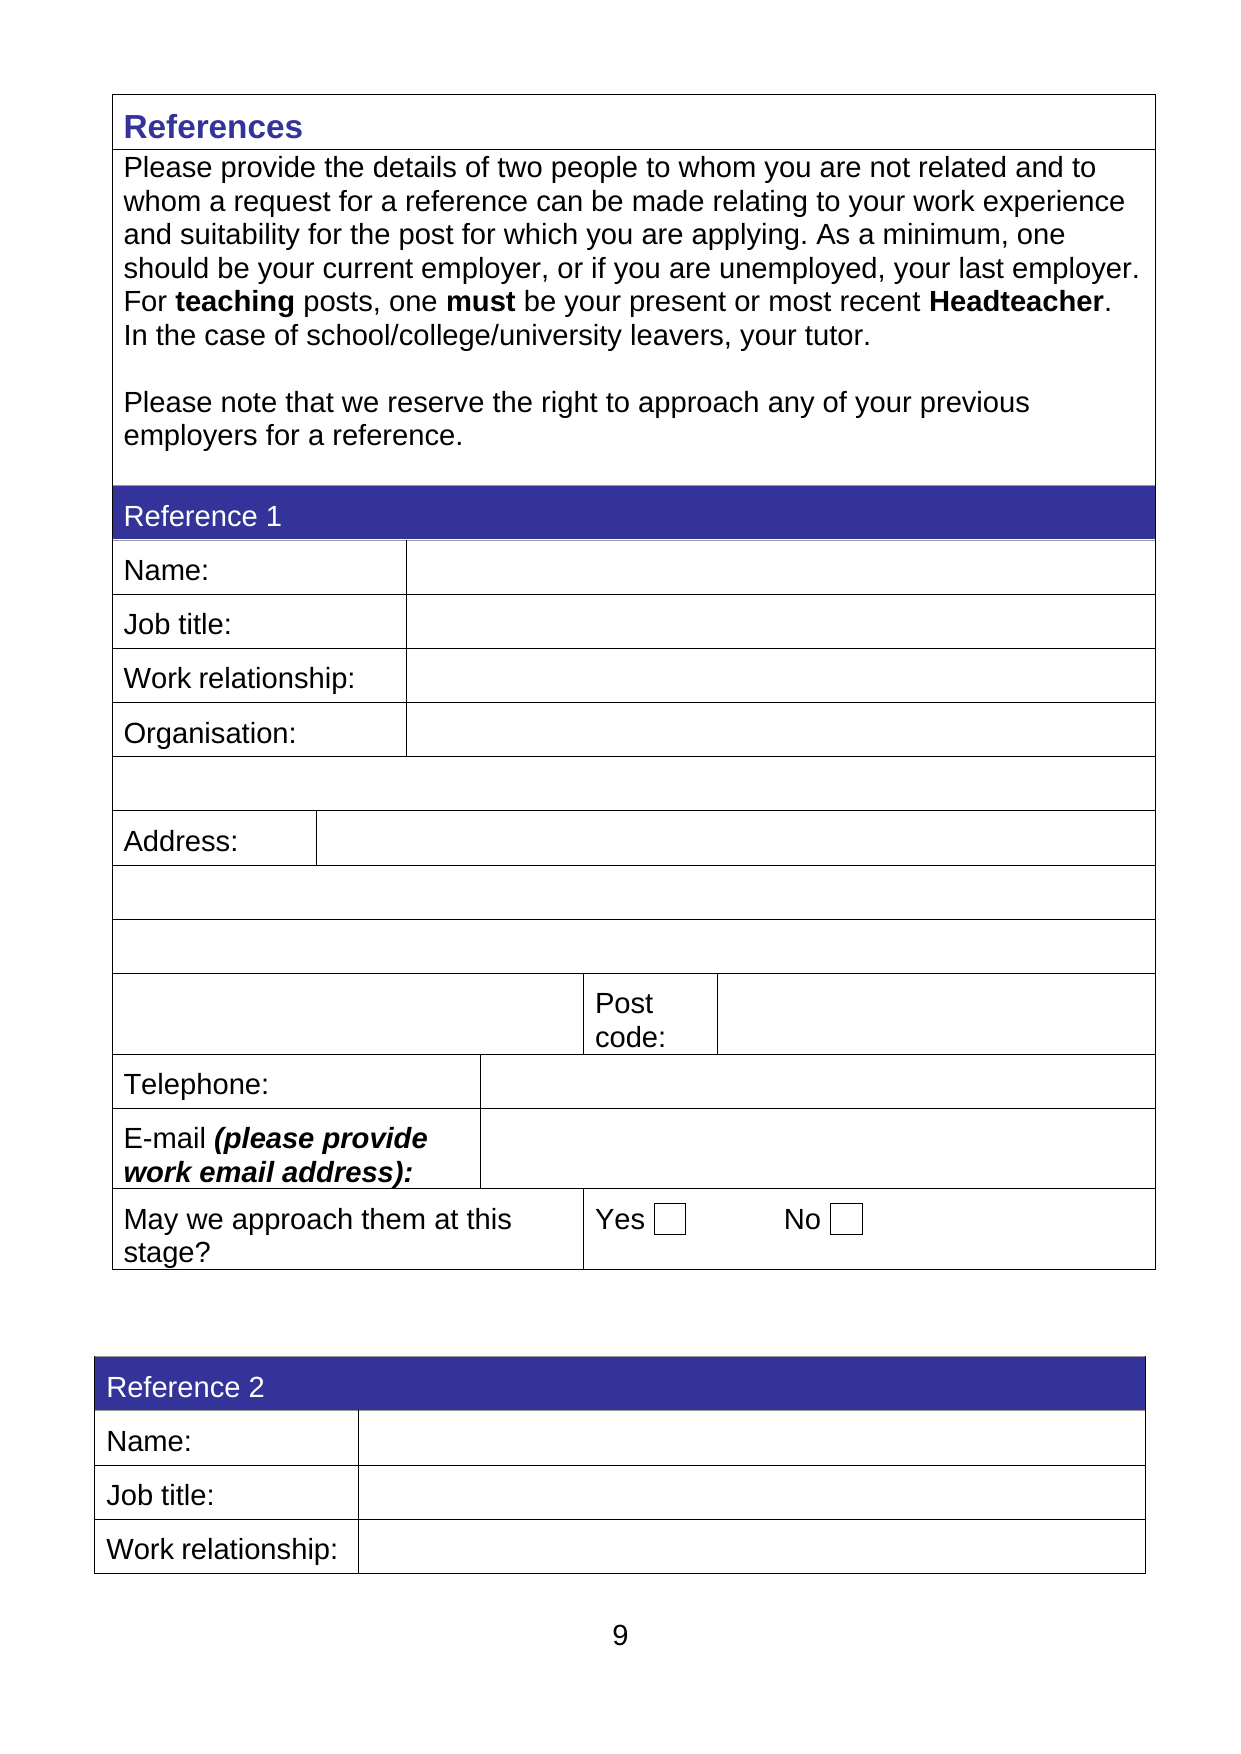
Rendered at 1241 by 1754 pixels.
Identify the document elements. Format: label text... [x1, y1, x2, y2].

table_cell [113, 866, 1155, 919]
table_cell [481, 1109, 1155, 1188]
table_cell Job title: [113, 595, 406, 648]
table_cell Work relationship: [113, 649, 406, 702]
table_cell Reference 1 [113, 486, 1155, 539]
table_cell Telephone: [113, 1055, 480, 1108]
table_cell [113, 974, 583, 1053]
table_cell [359, 1411, 1145, 1464]
table_cell [113, 920, 1155, 973]
table_cell [481, 1055, 1155, 1108]
table_cell Name: [95, 1411, 358, 1464]
table_cell [317, 811, 1155, 864]
table_cell [407, 541, 1155, 594]
table_cell [718, 974, 1155, 1053]
table_cell Post code: [584, 974, 717, 1053]
table_header Reference 2 [95, 1357, 1145, 1410]
table_cell [407, 595, 1155, 648]
table_cell E-mail (please provide work email address): [113, 1109, 480, 1188]
table_cell Yes No [584, 1189, 1155, 1269]
table_cell May we approach them at this stage? [113, 1189, 583, 1269]
table_cell References [113, 95, 1155, 149]
table_cell Please provide the details of two people to whom you are not related and to whom a request for a reference can be made relating to your work experience and suitability for the post for which you are applying. As a minimum, one should be your current employer, or if you are unemployed, your last employer. For teaching posts, one must be your present or most recent Headteacher. In the case of school/college/university leavers, your tutor. Please note that we reserve the right to approach any of your previous employers for a reference. [113, 150, 1155, 485]
table_cell [359, 1466, 1145, 1519]
table_cell [407, 649, 1155, 702]
table_cell [407, 703, 1155, 756]
table_cell Address: [113, 811, 316, 864]
table_cell Job title: [95, 1466, 358, 1519]
table_cell Organisation: [113, 703, 406, 756]
table_cell [113, 757, 1155, 810]
table_cell Name: [113, 541, 406, 594]
table_cell [359, 1520, 1145, 1573]
table_cell Work relationship: [95, 1520, 358, 1573]
